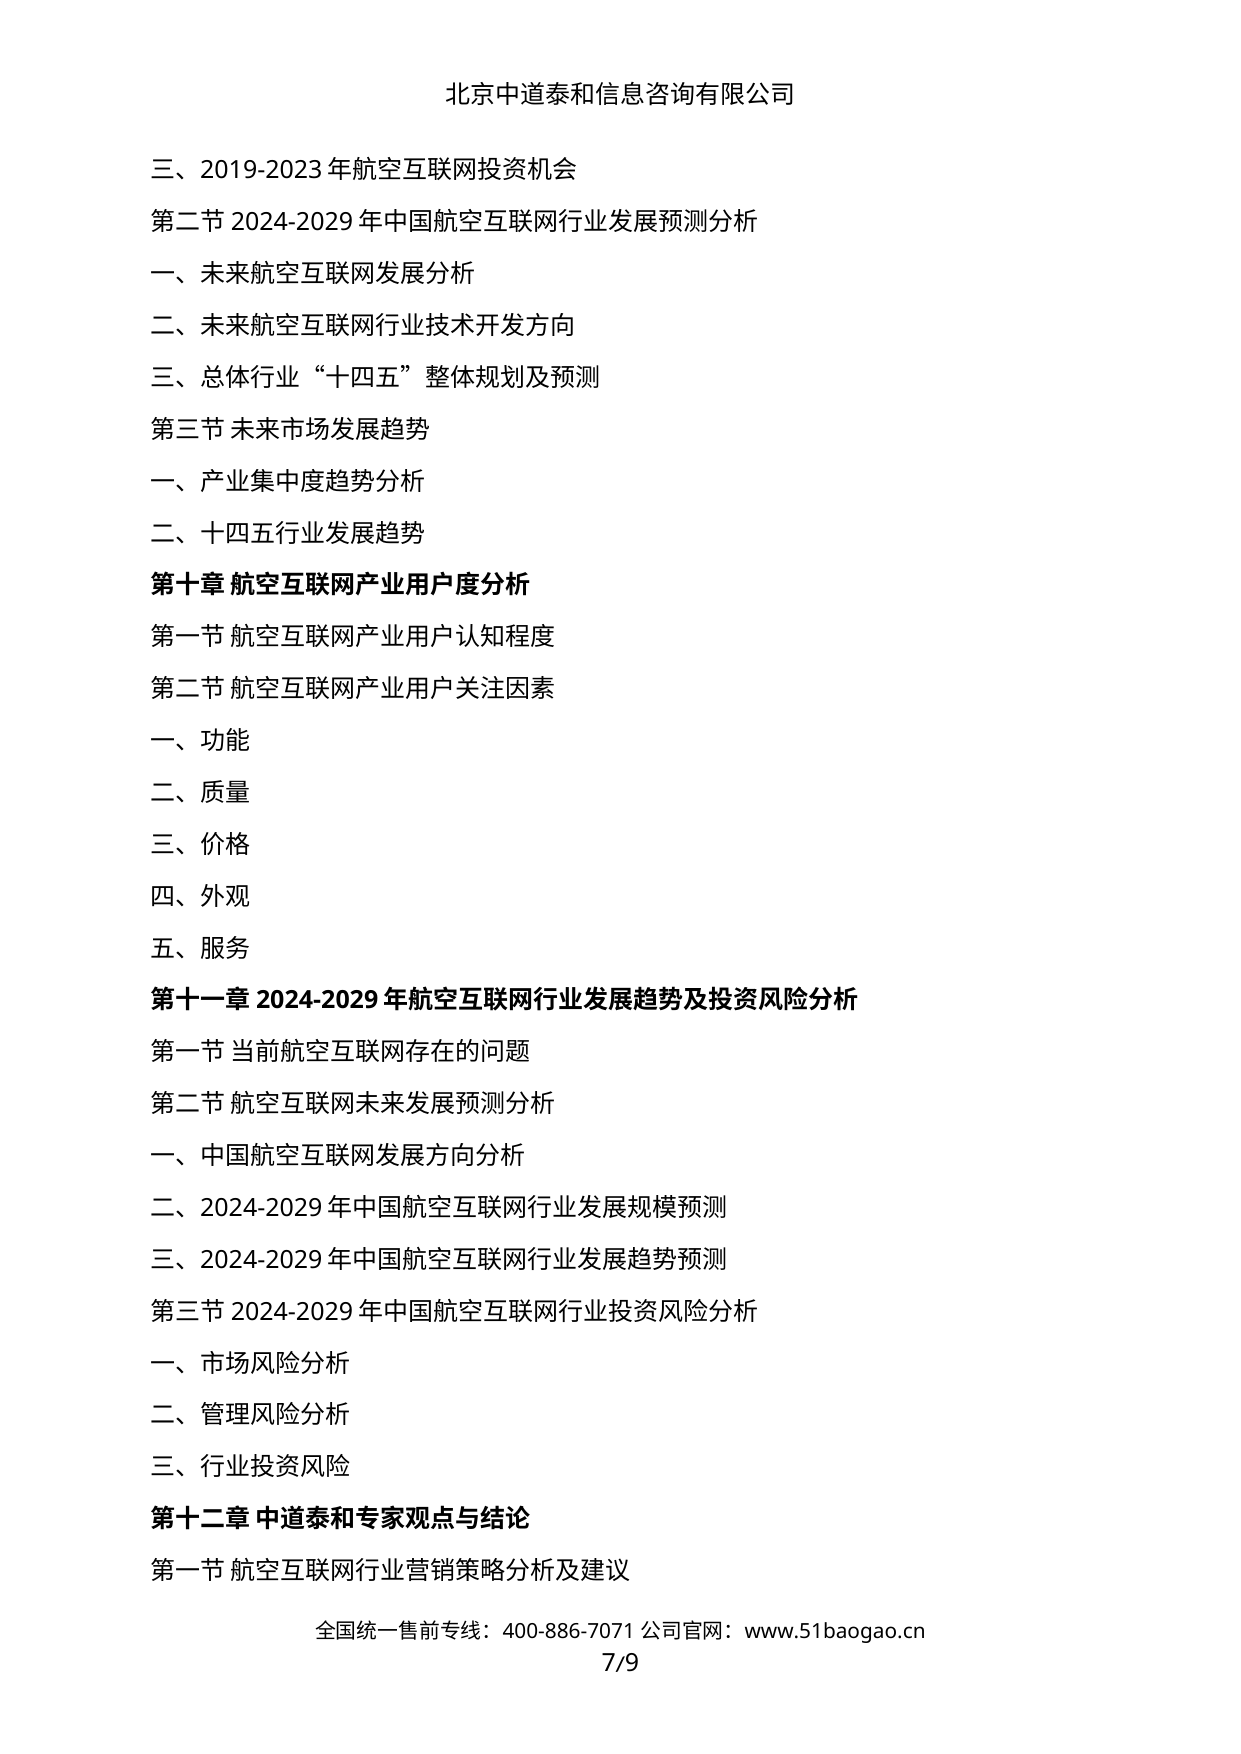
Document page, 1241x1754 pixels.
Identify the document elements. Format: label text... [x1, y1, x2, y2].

text 第一节 航空互联网行业营销策略分析及建议 [150, 1551, 1090, 1587]
text 一、市场风险分析 [150, 1343, 1090, 1379]
text 二、质量 [150, 772, 1090, 809]
text 一、中国航空互联网发展方向分析 [150, 1136, 1090, 1172]
text 三、价格 [150, 824, 1090, 861]
text 第二节 航空互联网未来发展预测分析 [150, 1084, 1090, 1120]
text 五、服务 [150, 928, 1090, 964]
text 二、管理风险分析 [150, 1395, 1090, 1431]
text 四、外观 [150, 876, 1090, 912]
text 三、2019-2023年航空互联网投资机会 [150, 150, 1090, 186]
text 第一节 当前航空互联网存在的问题 [150, 1032, 1090, 1068]
text 一、未来航空互联网发展分析 [150, 254, 1090, 290]
text 第一节 航空互联网产业用户认知程度 [150, 617, 1090, 653]
text 第三节 2024-2029年中国航空互联网行业投资风险分析 [150, 1291, 1090, 1327]
text 第二节 航空互联网产业用户关注因素 [150, 669, 1090, 705]
text 二、2024-2029年中国航空互联网行业发展规模预测 [150, 1187, 1090, 1224]
text 第十一章 2024-2029年航空互联网行业发展趋势及投资风险分析 [150, 980, 1090, 1016]
text 第二节 2024-2029年中国航空互联网行业发展预测分析 [150, 202, 1090, 238]
text 第十二章 中道泰和专家观点与结论 [150, 1499, 1090, 1535]
text 一、产业集中度趋势分析 [150, 461, 1090, 497]
text 第十章 航空互联网产业用户度分析 [150, 565, 1090, 601]
text 二、未来航空互联网行业技术开发方向 [150, 306, 1090, 342]
text 三、2024-2029年中国航空互联网行业发展趋势预测 [150, 1239, 1090, 1276]
text 一、功能 [150, 721, 1090, 757]
text 三、总体行业“十四五”整体规划及预测 [150, 357, 1090, 394]
text 二、十四五行业发展趋势 [150, 513, 1090, 549]
text 第三节 未来市场发展趋势 [150, 409, 1090, 446]
text 三、行业投资风险 [150, 1447, 1090, 1483]
